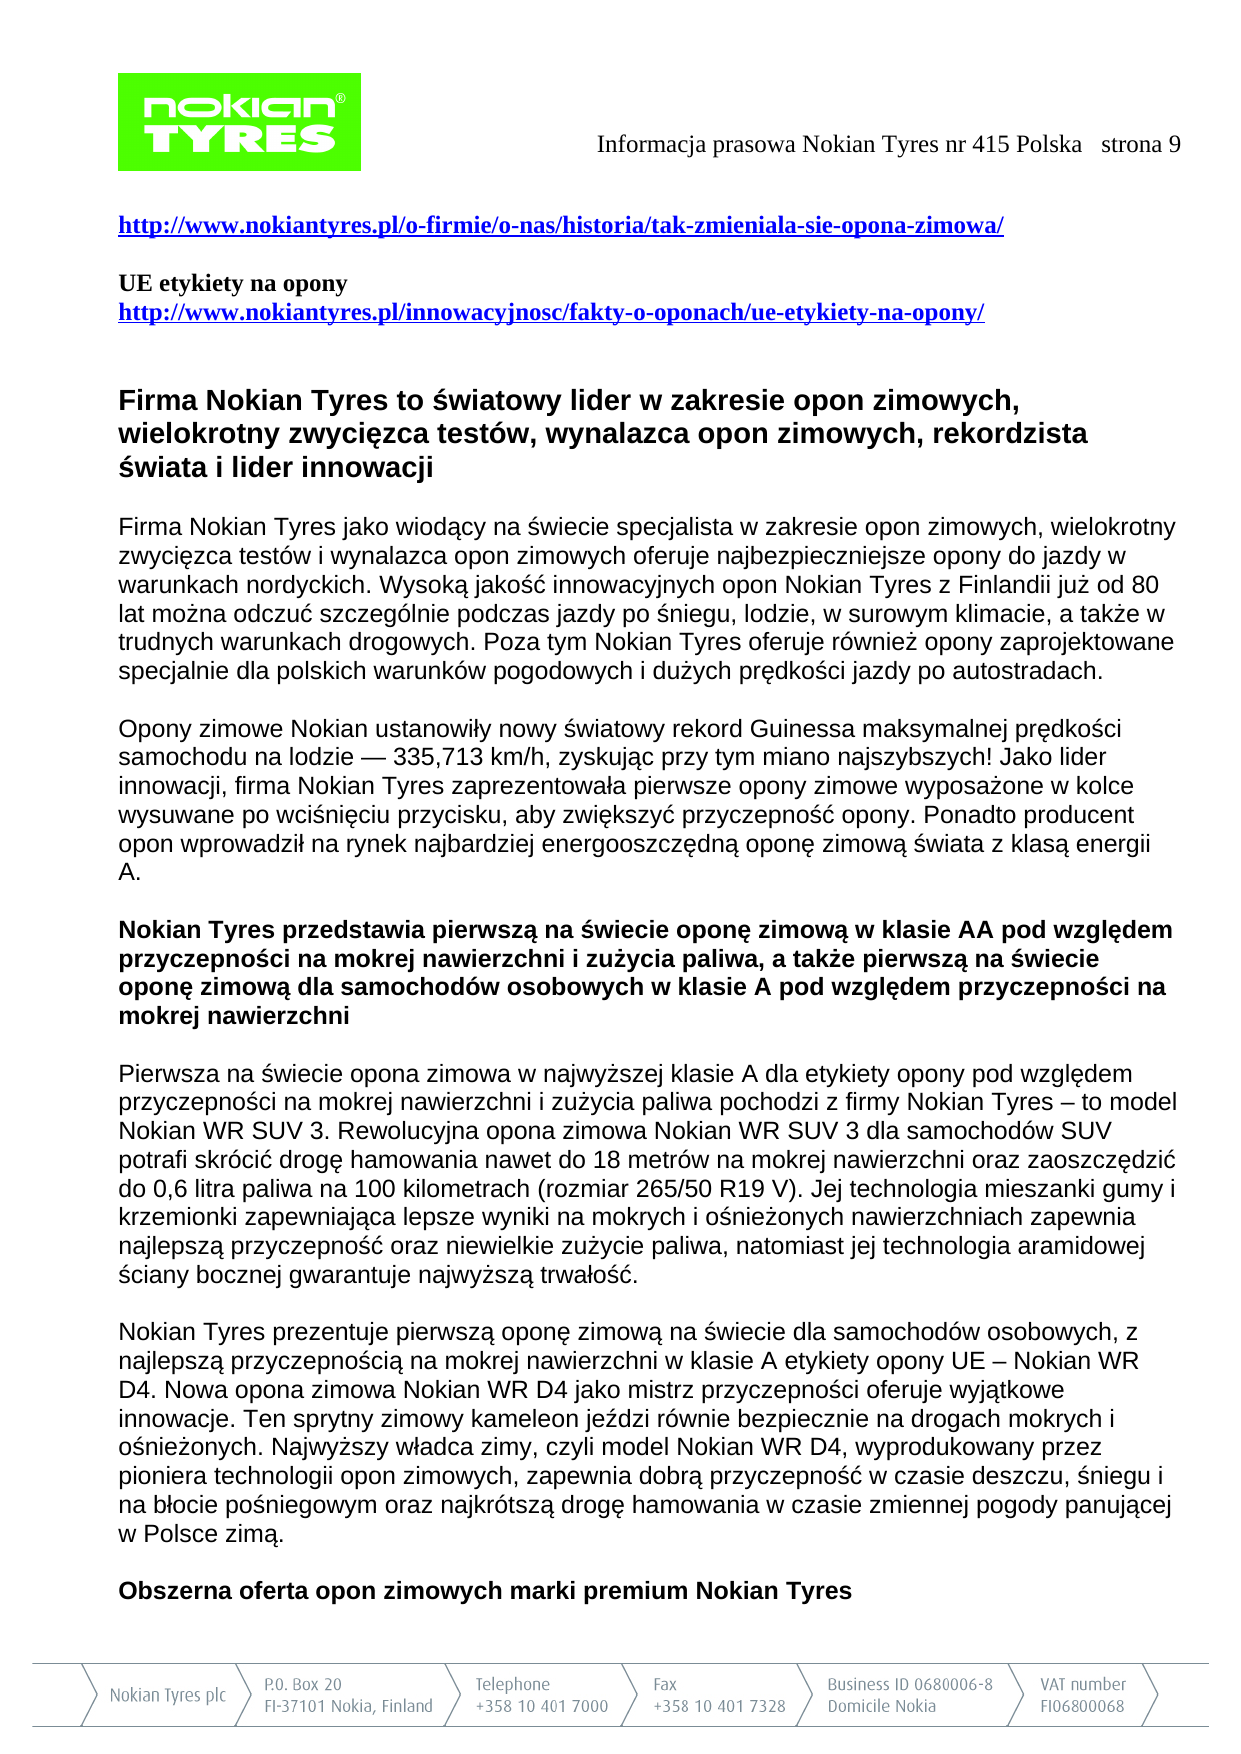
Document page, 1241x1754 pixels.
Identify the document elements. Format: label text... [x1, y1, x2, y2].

text Firma Nokian Tyres jako wiodący na świecie specjalista w zakresie opon zimowych, wielokrotny zwycięzca testów i wynalazca opon zimowych oferuje najbezpieczniejsze opony do jazdy w warunkach nordyckich. Wysoką jakość innowacyjnych opon Nokian Tyres z Finlandii już od 80 lat można odczuć szczególnie podczas jazdy po śniegu, lodzie, w surowym klimacie, a także w trudnych warunkach drogowych. Poza tym Nokian Tyres oferuje również opony zaprojektowane specjalnie dla polskich warunków pogodowych i dużych prędkości jazdy po autostradach. [118, 512, 1181, 685]
text Firma Nokian Tyres to światowy lider w zakresie opon zimowych, wielokrotny zwycięzca testów, wynalazca opon zimowych, rekordzista świata i lider innowacji [118, 383, 1181, 483]
text http://www.nokiantyres.pl/innowacyjnosc/fakty-o-oponach/ue-etykiety-na-opony/ [118, 297, 1181, 325]
text UE etykiety na opony [118, 268, 1181, 297]
text Opony zimowe Nokian ustanowiły nowy światowy rekord Guinessa maksymalnej prędkości samochodu na lodzie — 335,713 km/h, zyskując przy tym miano najszybszych! Jako lider innowacji, firma Nokian Tyres zaprezentowała pierwsze opony zimowe wyposażone w kolce wysuwane po wciśnięciu przycisku, aby zwiększyć przyczepność opony. Ponadto producent opon wprowadził na rynek najbardziej energooszczędną oponę zimową świata z klasą energii A. [118, 713, 1181, 886]
picture [32, 1662, 1209, 1729]
text Obszerna oferta opon zimowych marki premium Nokian Tyres [118, 1576, 1181, 1605]
picture [118, 73, 361, 171]
text Nokian Tyres przedstawia pierwszą na świecie oponę zimową w klasie AA pod względem przyczepności na mokrej nawierzchni i zużycia paliwa, a także pierwszą na świecie oponę zimową dla samochodów osobowych w klasie A pod względem przyczepności na mokrej nawierzchni [118, 915, 1181, 1030]
text http://www.nokiantyres.pl/o-firmie/o-nas/historia/tak-zmieniala-sie-opona-zimowa/ [118, 210, 1181, 239]
text Pierwsza na świecie opona zimowa w najwyższej klasie A dla etykiety opony pod względem przyczepności na mokrej nawierzchni i zużycia paliwa pochodzi z firmy Nokian Tyres – to model Nokian WR SUV 3. Rewolucyjna opona zimowa Nokian WR SUV 3 dla samochodów SUV potrafi skrócić drogę hamowania nawet do 18 metrów na mokrej nawierzchni oraz zaoszczędzić do 0,6 litra paliwa na 100 kilometrach (rozmiar 265/50 R19 V). Jej technologia mieszanki gumy i krzemionki zapewniająca lepsze wyniki na mokrych i ośnieżonych nawierzchniach zapewnia najlepszą przyczepność oraz niewielkie zużycie paliwa, natomiast jej technologia aramidowej ściany bocznej gwarantuje najwyższą trwałość. [118, 1058, 1181, 1288]
text Nokian Tyres prezentuje pierwszą oponę zimową na świecie dla samochodów osobowych, z najlepszą przyczepnością na mokrej nawierzchni w klasie A etykiety opony UE – Nokian WR D4. Nowa opona zimowa Nokian WR D4 jako mistrz przyczepności oferuje wyjątkowe innowacje. Ten sprytny zimowy kameleon jeździ równie bezpiecznie na drogach mokrych i ośnieżonych. Najwyższy władca zimy, czyli model Nokian WR D4, wyprodukowany przez pioniera technologii opon zimowych, zapewnia dobrą przyczepność w czasie deszczu, śniegu i na błocie pośniegowym oraz najkrótszą drogę hamowania w czasie zmiennej pogody panującej w Polsce zimą. [118, 1317, 1181, 1547]
